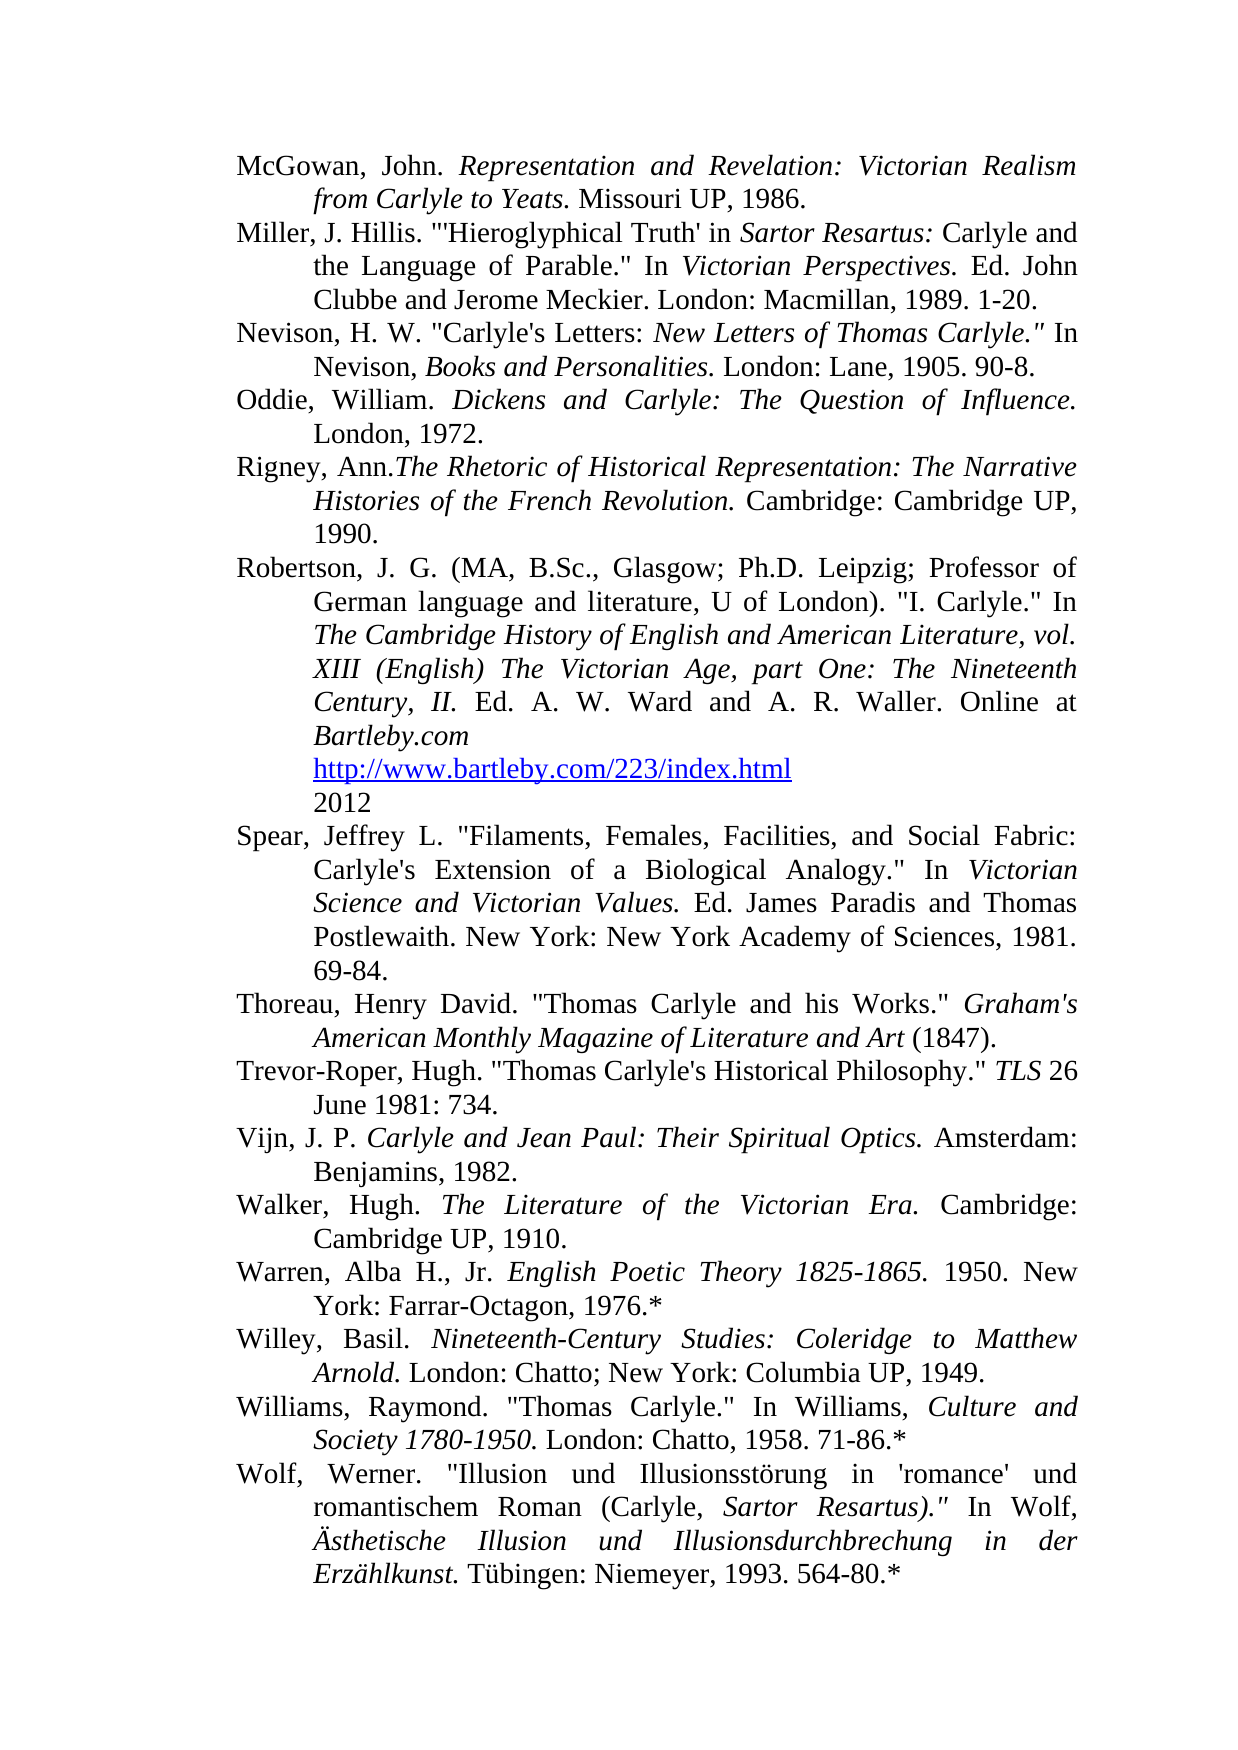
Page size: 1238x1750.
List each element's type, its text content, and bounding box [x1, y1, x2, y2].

text Walker, Hugh. The Literature of the Victorian Era. Cambridge: Cambridge UP, 1910. [236, 1187, 1078, 1254]
text Nevison, H. W. "Carlyle's Letters: New Letters of Thomas Carlyle." In Nevison, Books and Personalities. London: Lane, 1905. 90-8. [236, 315, 1078, 382]
text Thoreau, Henry David. "Thomas Carlyle and his Works." Graham's American Monthly Magazine of Literature and Art (1847). [236, 986, 1078, 1053]
text Vijn, J. P. Carlyle and Jean Paul: Their Spiritual Optics. Amsterdam: Benjamins, 1982. [236, 1120, 1078, 1187]
text Rigney, Ann.The Rhetoric of Historical Representation: The Narrative Histories of the French Revolution. Cambridge: Cambridge UP, 1990. [236, 449, 1078, 550]
text http://www.bartleby.com/223/index.html [236, 751, 1078, 785]
text Warren, Alba H., Jr. English Poetic Theory 1825-1865. 1950. New York: Farrar-Octagon, 1976.* [236, 1254, 1078, 1322]
text Trevor-Roper, Hugh. "Thomas Carlyle's Historical Philosophy." TLS 26 June 1981: 734. [236, 1053, 1078, 1120]
text Robertson, J. G. (MA, B.Sc., Glasgow; Ph.D. Leipzig; Professor of German language and literature, U of London). "I. Carlyle." In The Cambridge History of English and American Literature, vol. XIII (English) The Victorian Age, part One: The Nineteenth Century, II. Ed. A. W. Ward and A. R. Waller. Online at Bartleby.com [236, 550, 1078, 751]
text 2012 [236, 785, 1078, 818]
text Oddie, William. Dickens and Carlyle: The Question of Influence. London, 1972. [236, 382, 1078, 449]
text Wolf, Werner. "Illusion und Illusionsstörung in 'romance' und romantischem Roman (Carlyle, Sartor Resartus)." In Wolf, Ästhetische Illusion und Illusionsdurchbrechung in der Erzählkunst. Tübingen: Niemeyer, 1993. 564-80.* [236, 1456, 1078, 1590]
text McGowan, John. Representation and Revelation: Victorian Realism from Carlyle to Yeats. Missouri UP, 1986. [236, 148, 1077, 215]
text Willey, Basil. Nineteenth-Century Studies: Coleridge to Matthew Arnold. London: Chatto; New York: Columbia UP, 1949. [236, 1322, 1078, 1389]
text Spear, Jeffrey L. "Filaments, Females, Facilities, and Social Fabric: Carlyle's Extension of a Biological Analogy." In Victorian Science and Victorian Values. Ed. James Paradis and Thomas Postlewaith. New York: New York Academy of Sciences, 1981. 69-84. [236, 818, 1078, 986]
text Miller, J. Hillis. "'Hieroglyphical Truth' in Sartor Resartus: Carlyle and the Language of Parable." In Victorian Perspectives. Ed. John Clubbe and Jerome Meckier. London: Macmillan, 1989. 1-20. [236, 215, 1078, 315]
text Williams, Raymond. "Thomas Carlyle." In Williams, Culture and Society 1780-1950. London: Chatto, 1958. 71-86.* [236, 1389, 1078, 1456]
